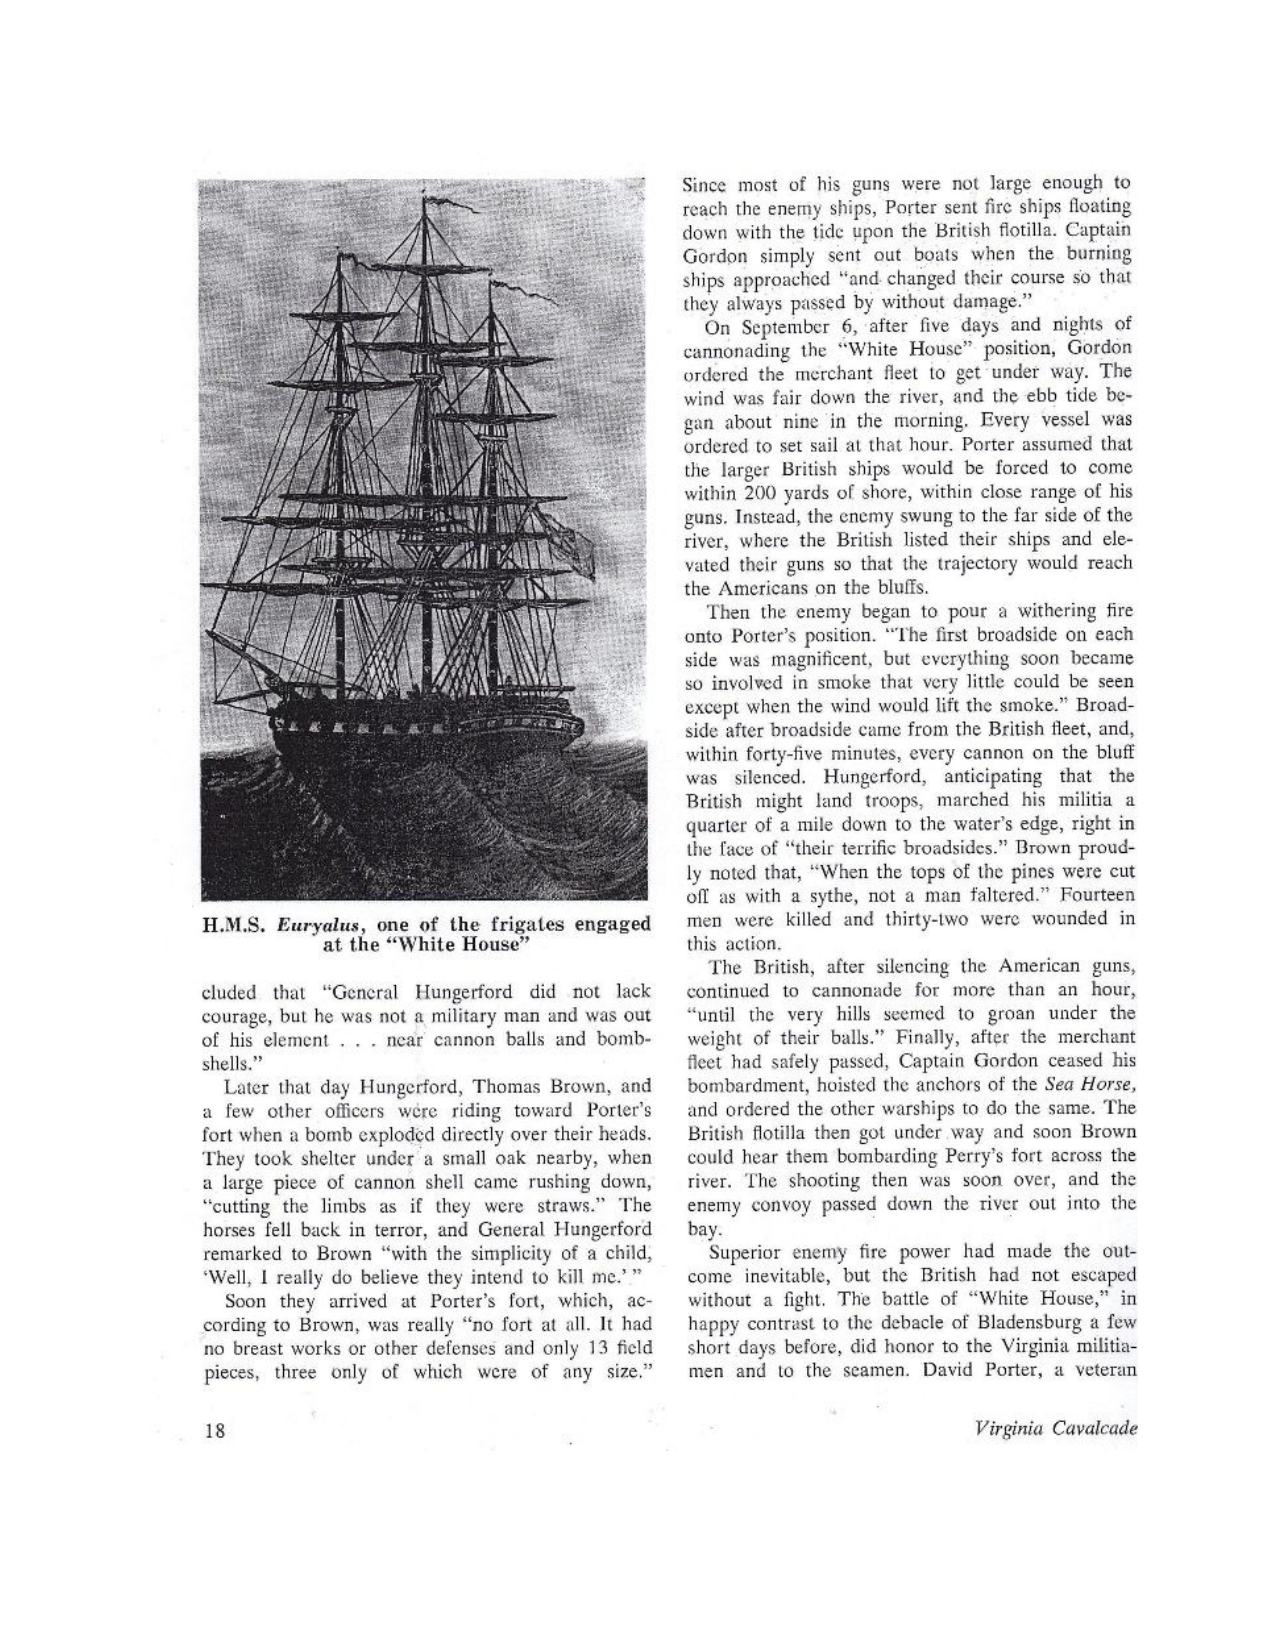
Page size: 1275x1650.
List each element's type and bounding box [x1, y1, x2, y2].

picture [150, 150, 1138, 1451]
